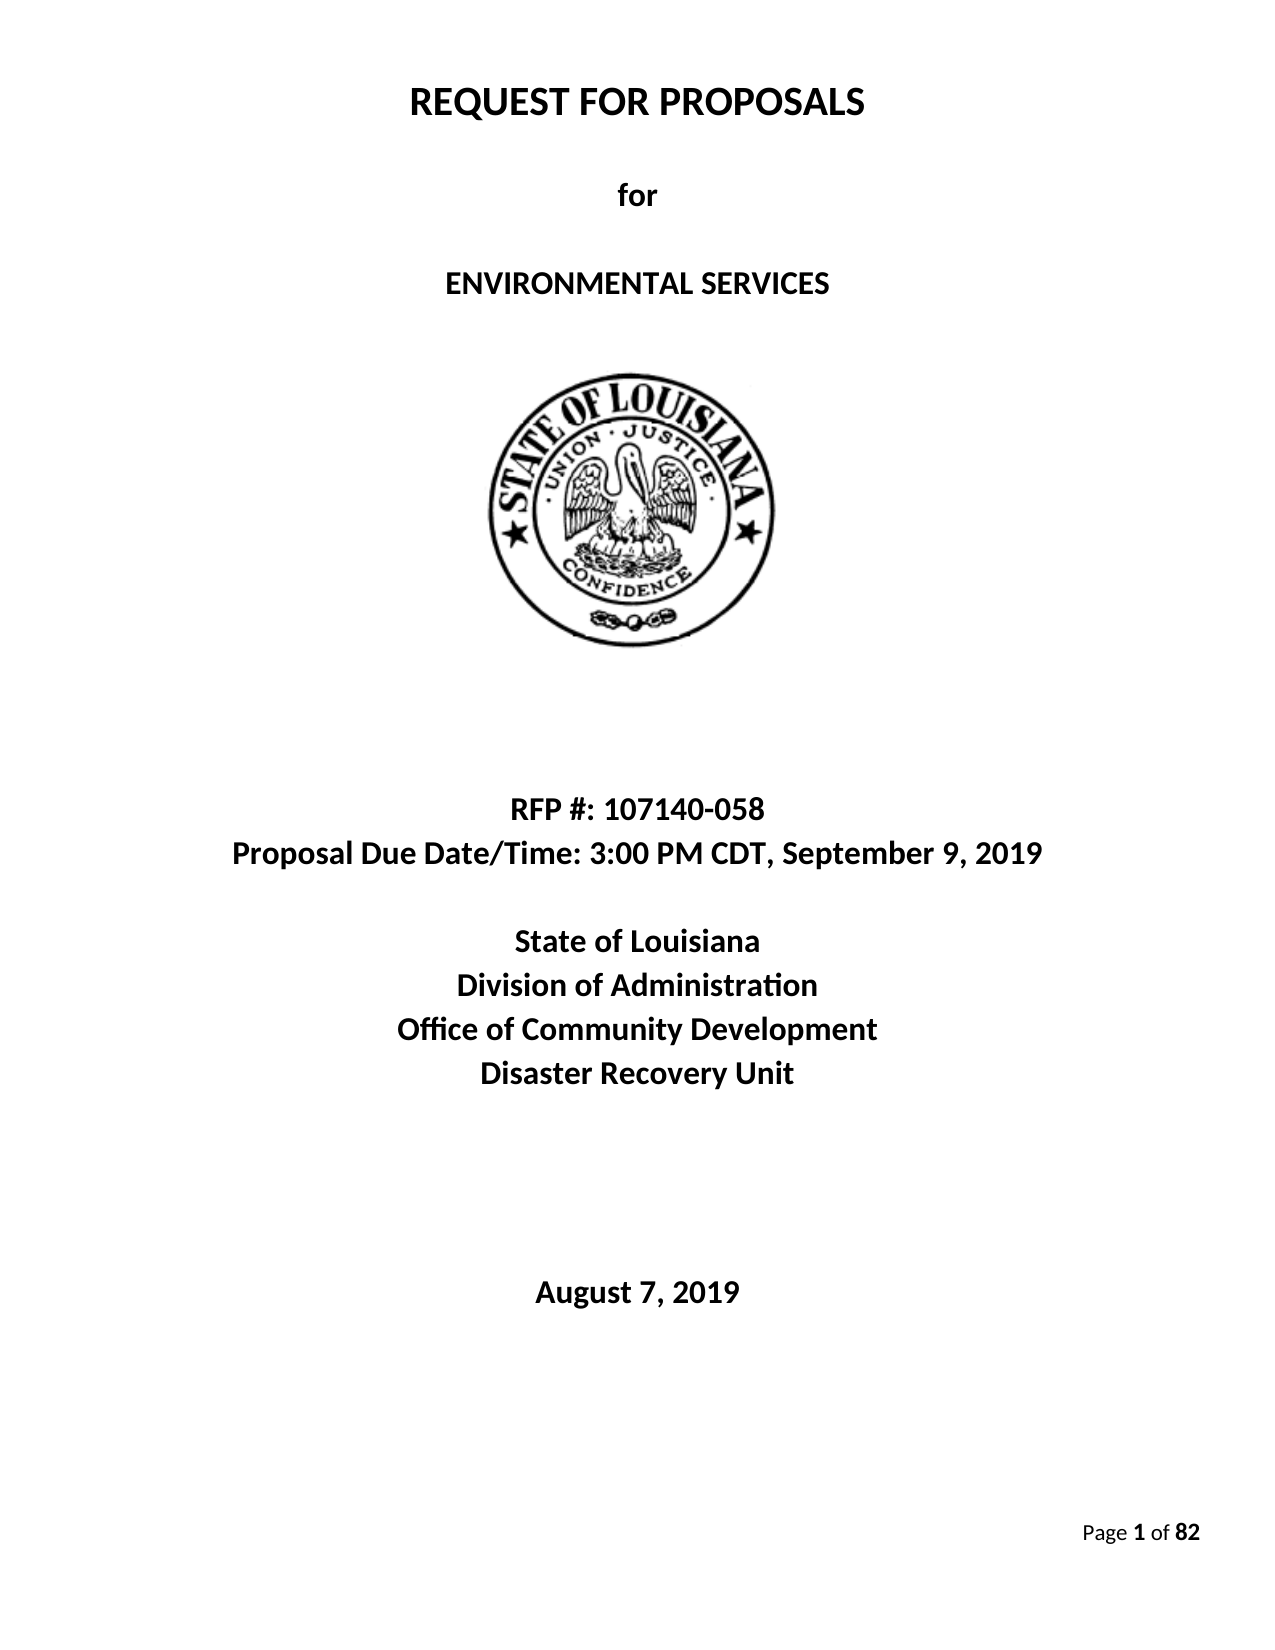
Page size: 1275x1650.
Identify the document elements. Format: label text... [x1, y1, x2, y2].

text for [75, 174, 1200, 214]
text August 7, 2019 [75, 1272, 1200, 1312]
text REQUEST FOR PROPOSALS [75, 75, 1200, 126]
text Proposal Due Date/Time: 3:00 PM CDT, September 9, 2019 [75, 832, 1200, 873]
text State of Louisiana [75, 920, 1200, 961]
text Disaster Recovery Unit [75, 1052, 1200, 1092]
text ENVIRONMENTAL SERVICES [75, 262, 1200, 302]
text Office of Community Development [75, 1008, 1200, 1048]
text Division of Administration [75, 964, 1200, 1004]
text RFP #: 107140-058 [75, 788, 1200, 829]
